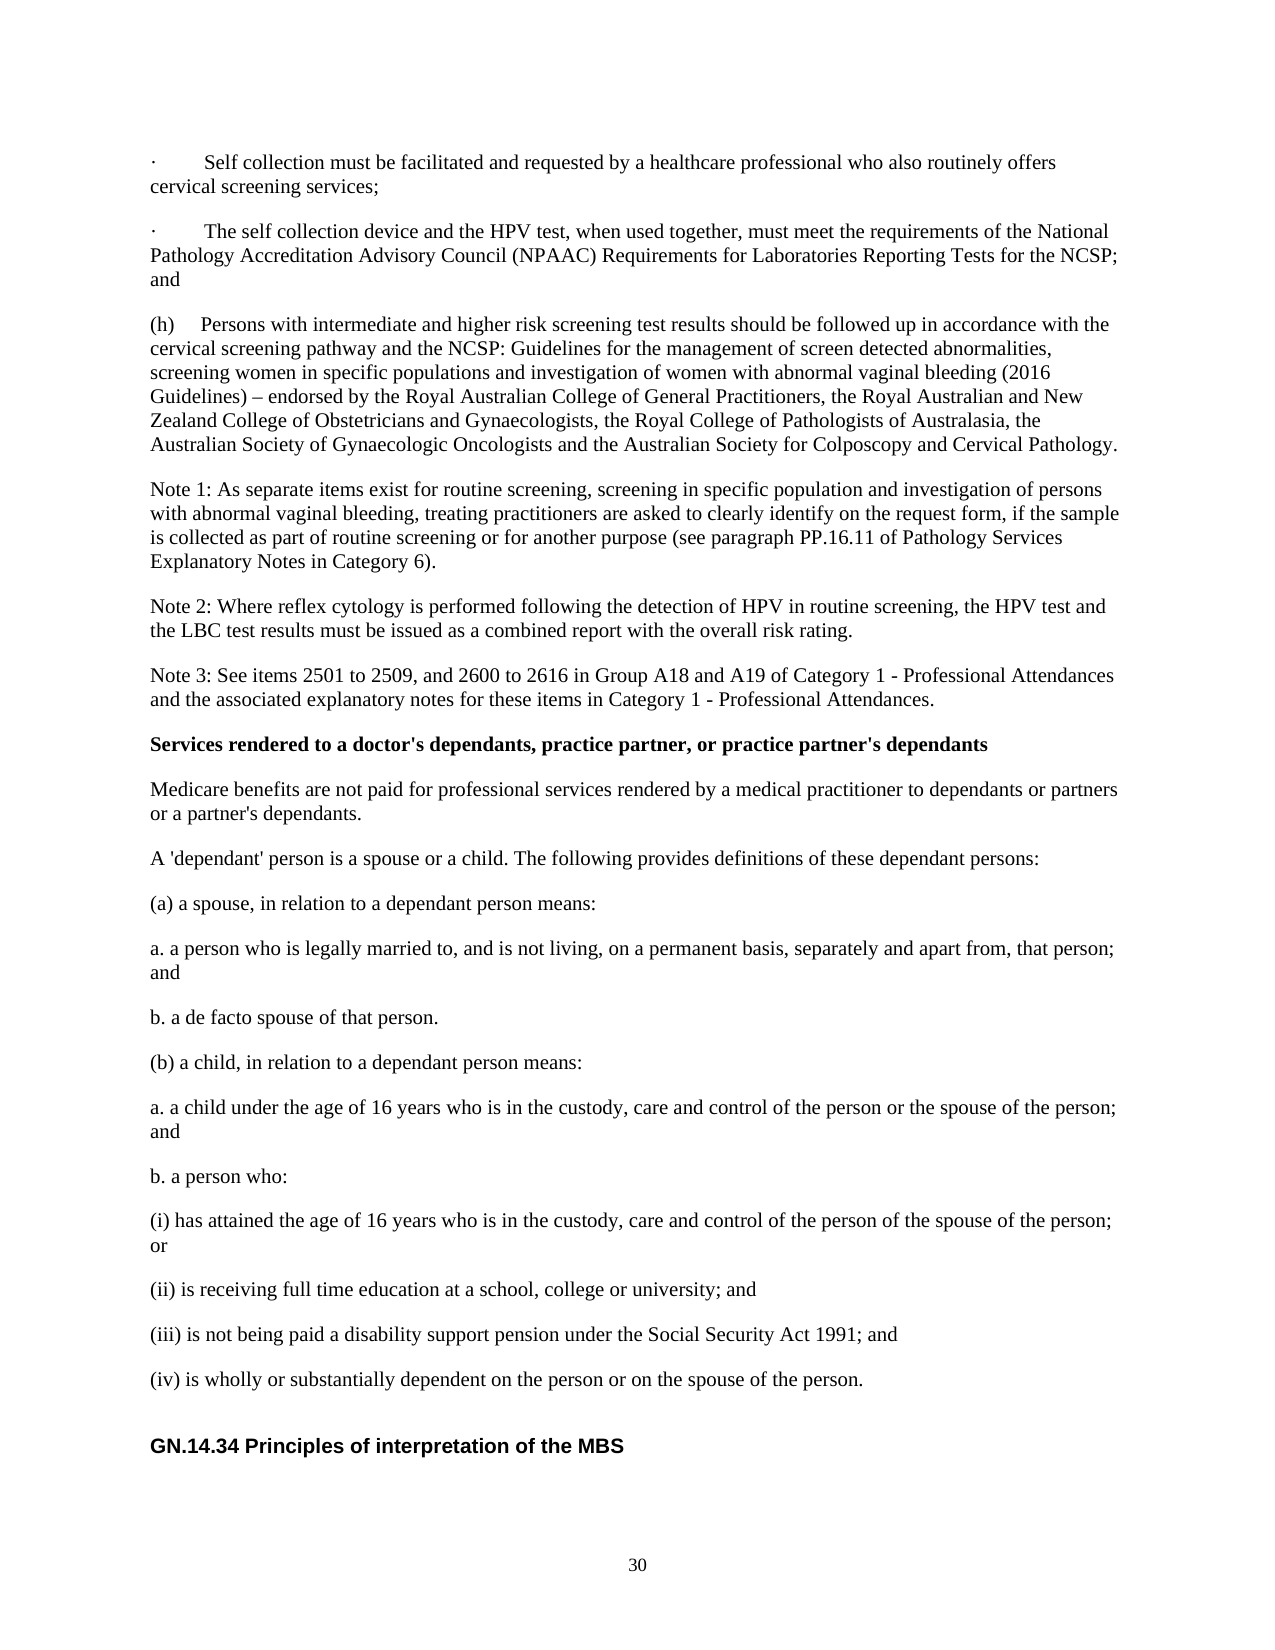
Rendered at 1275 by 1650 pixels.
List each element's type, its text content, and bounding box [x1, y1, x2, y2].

text (h) Persons with intermediate and higher risk screening test results should be followed up in accordance with the cervical screening pathway and the NCSP: Guidelines for the management of screen detected abnormalities, screening women in specific populations and investigation of women with abnormal vaginal bleeding (2016 Guidelines) – endorsed by the Royal Australian College of General Practitioners, the Royal Australian and New Zealand College of Obstetricians and Gynaecologists, the Royal College of Pathologists of Australasia, the Australian Society of Gynaecologic Oncologists and the Australian Society for Colposcopy and Cervical Pathology. [150, 312, 1125, 456]
text Note 3: See items 2501 to 2509, and 2600 to 2616 in Group A18 and A19 of Category 1 - Professional Attendances and the associated explanatory notes for these items in Category 1 - Professional Attendances. [150, 663, 1125, 711]
text Note 1: As separate items exist for routine screening, screening in specific population and investigation of persons with abnormal vaginal bleeding, treating practitioners are asked to clearly identify on the request form, if the sample is collected as part of routine screening or for another purpose (see paragraph PP.16.11 of Pathology Services Explanatory Notes in Category 6). [150, 477, 1125, 573]
text (iv) is wholly or substantially dependent on the person or on the spouse of the person. [150, 1367, 1125, 1391]
text Services rendered to a doctor's dependants, practice partner, or practice partner's dependants [150, 732, 1125, 756]
text Note 2: Where reflex cytology is performed following the detection of HPV in routine screening, the HPV test and the LBC test results must be issued as a combined report with the overall risk rating. [150, 594, 1125, 642]
text (b) a child, in relation to a dependant person means: [150, 1050, 1125, 1074]
text (iii) is not being paid a disability support pension under the Social Security Act 1991; and [150, 1322, 1125, 1346]
text a. a person who is legally married to, and is not living, on a permanent basis, separately and apart from, that person; and [150, 936, 1125, 984]
text (ii) is receiving full time education at a school, college or university; and [150, 1277, 1125, 1301]
text (i) has attained the age of 16 years who is in the custody, care and control of the person of the spouse of the person; or [150, 1208, 1125, 1257]
text b. a de facto spouse of that person. [150, 1005, 1125, 1029]
text · The self collection device and the HPV test, when used together, must meet the requirements of the National Pathology Accreditation Advisory Council (NPAAC) Requirements for Laboratories Reporting Tests for the NCSP; and [150, 219, 1125, 291]
text · Self collection must be facilitated and requested by a healthcare professional who also routinely offers cervical screening services; [150, 150, 1125, 198]
text A 'dependant' person is a spouse or a child. The following provides definitions of these dependant persons: [150, 846, 1125, 870]
text Medicare benefits are not paid for professional services rendered by a medical practitioner to dependants or partners or a partner's dependants. [150, 777, 1125, 825]
text a. a child under the age of 16 years who is in the custody, care and control of the person or the spouse of the person; and [150, 1094, 1125, 1143]
text GN.14.34 Principles of interpretation of the MBS [150, 1434, 1125, 1458]
text (a) a spouse, in relation to a dependant person means: [150, 891, 1125, 915]
text b. a person who: [150, 1163, 1125, 1188]
